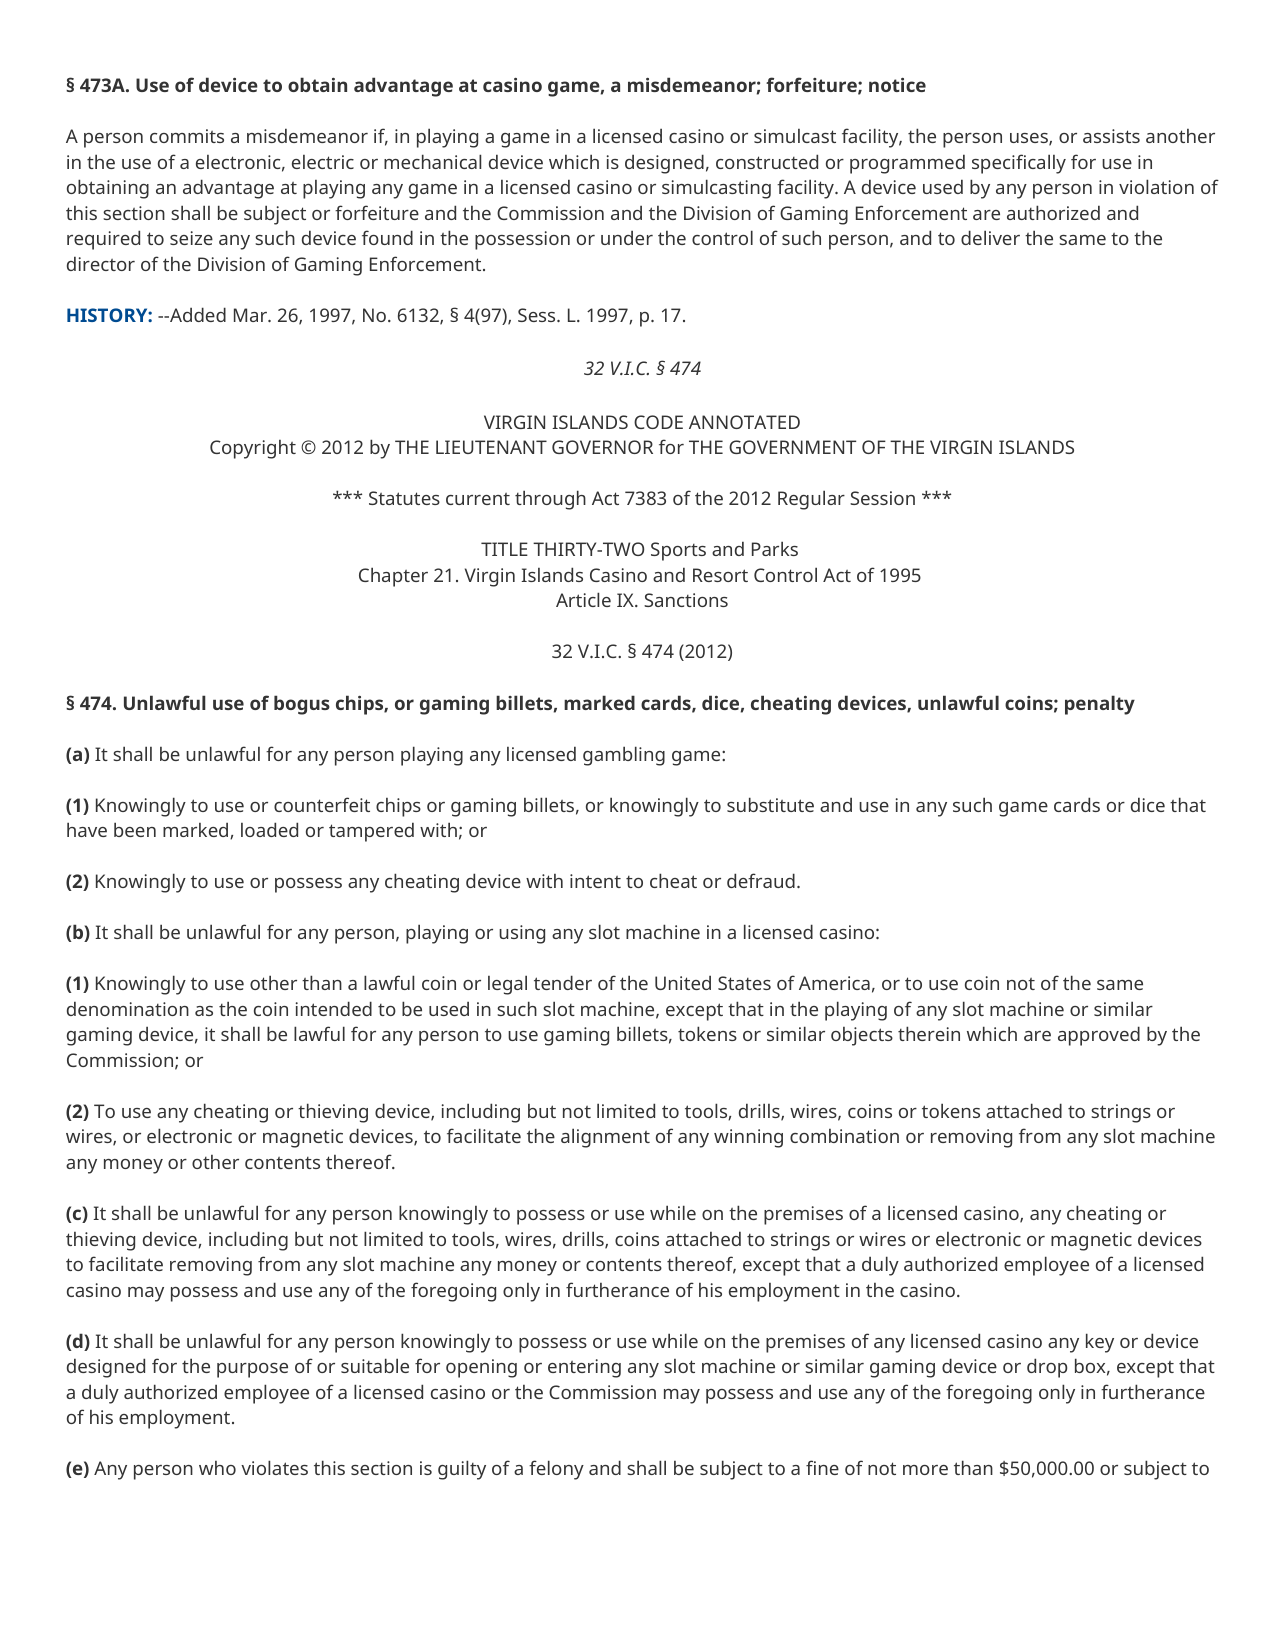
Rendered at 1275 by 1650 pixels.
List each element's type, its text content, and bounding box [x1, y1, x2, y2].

text VIRGIN ISLANDS CODE ANNOTATED Copyright © 2012 by THE LIEUTENANT GOVERNOR for THE GOVERNMENT OF THE VIRGIN ISLANDS [66, 409, 1219, 460]
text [66, 664, 1219, 1481]
text 32 V.I.C. § 474 [66, 356, 1219, 381]
text § 473A. Use of device to obtain advantage at casino game, a misdemeanor; forfeiture; notice A person commits a misdemeanor if, in playing a game in a licensed casino or simulcast facility, the person uses, or assists another in the use of a electronic, electric or mechanical device which is designed, constructed or programmed specifically for use in obtaining an advantage at playing any game in a licensed casino or simulcasting facility. A device used by any person in violation of this section shall be subject or forfeiture and the Commission and the Division of Gaming Enforcement are authorized and required to seize any such device found in the possession or under the control of such person, and to deliver the same to the director of the Division of Gaming Enforcement. HISTORY: --Added Mar. 26, 1997, No. 6132, § 4(97), Sess. L. 1997, p. 17. [66, 47, 1219, 328]
text *** Statutes current through Act 7383 of the 2012 Regular Session *** [66, 460, 1219, 511]
text 32 V.I.C. § 474 (2012) [66, 613, 1219, 664]
text TITLE THIRTY-TWO Sports and Parks Chapter 21. Virgin Islands Casino and Resort Control Act of 1995 Article IX. Sanctions [66, 511, 1219, 613]
